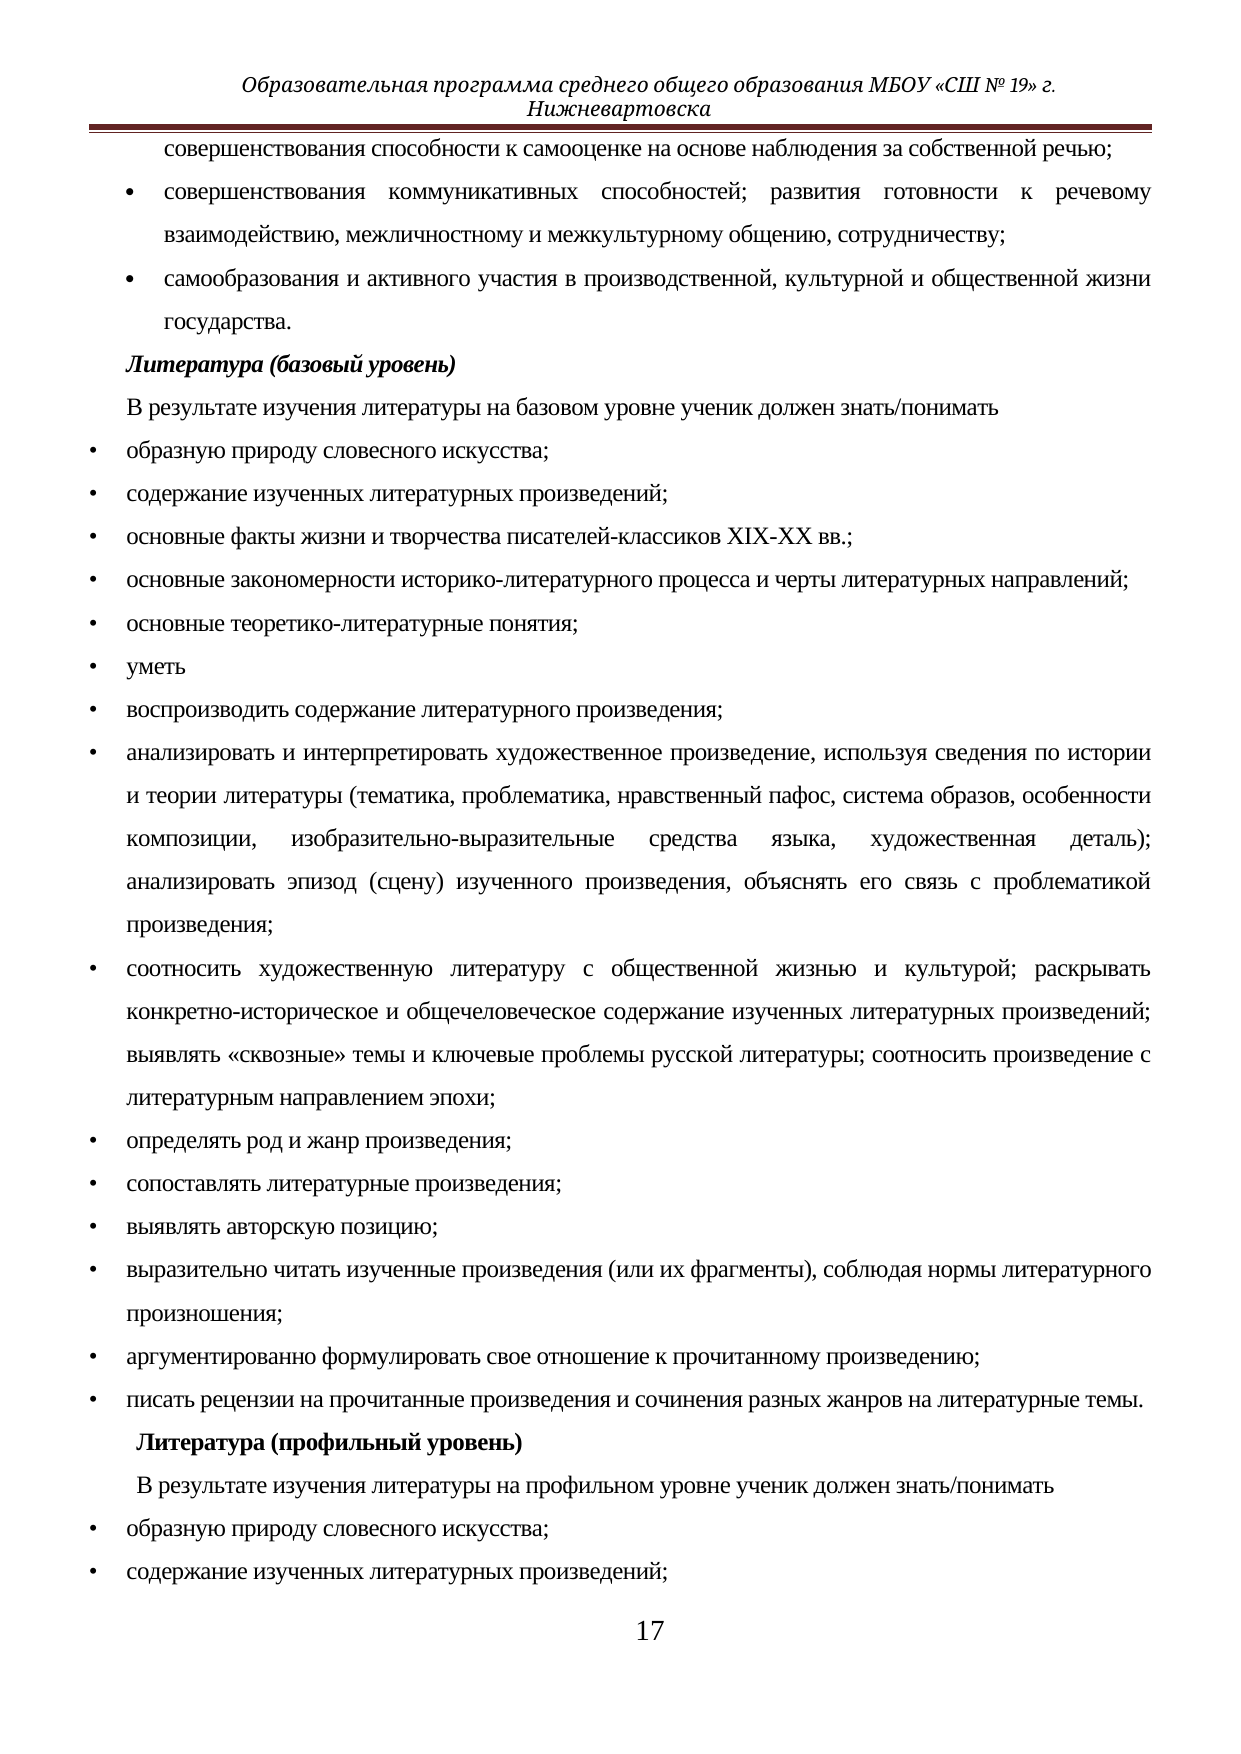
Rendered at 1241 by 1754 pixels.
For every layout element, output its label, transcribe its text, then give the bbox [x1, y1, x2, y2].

text В результате изучения литературы на профильном уровне ученик должен знать/понимать [89, 1470, 1152, 1499]
list определять род и жанр произведения; [89, 1125, 1152, 1154]
list сопоставлять литературные произведения; [89, 1168, 1152, 1197]
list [126, 133, 1152, 162]
list основные закономерности историко-литературного процесса и черты литературных направлений; [89, 564, 1152, 593]
list анализировать и интерпретировать художественное произведение, используя сведения по истории и теории литературы (тематика, проблематика, нравственный пафос, система образов, особенности композиции, изобразительно-выразительные средства языка, художественная деталь); анализировать эпизод (сцену) изученного произведения, объяснять его связь с проблематикой произведения; [89, 737, 1152, 938]
list соотносить художественную литературу с общественной жизнью и культурой; раскрывать конкретно-историческое и общечеловеческое содержание изученных литературных произведений; выявлять «сквозные» темы и ключевые проблемы русской литературы; соотносить произведение с литературным направлением эпохи; [89, 953, 1152, 1111]
list основные теоретико-литературные понятия; [89, 608, 1152, 636]
text Литература (базовый уровень) [126, 349, 1152, 378]
text Литература (профильный уровень) [89, 1427, 1152, 1456]
list воспроизводить содержание литературного произведения; [89, 694, 1152, 723]
list содержание изученных литературных произведений; [89, 1556, 1152, 1585]
list выявлять авторскую позицию; [89, 1211, 1152, 1240]
list уметь [89, 651, 1152, 679]
list основные факты жизни и творчества писателей-классиков XIX-XX вв.; [89, 521, 1152, 550]
list аргументированно формулировать свое отношение к прочитанному произведению; [89, 1341, 1152, 1369]
list образную природу словесного искусства; [89, 1513, 1152, 1542]
list образную природу словесного искусства; [89, 435, 1152, 464]
list выразительно читать изученные произведения (или их фрагменты), соблюдая нормы литературного произношения; [89, 1254, 1152, 1326]
list самообразования и активного участия в производственной, культурной и общественной жизни государства. [126, 263, 1152, 334]
list писать рецензии на прочитанные произведения и сочинения разных жанров на литературные темы. [89, 1384, 1152, 1413]
list совершенствования коммуникативных способностей; развития готовности к речевому взаимодействию, межличностному и межкультурному общению, сотрудничеству; [126, 176, 1152, 248]
text В результате изучения литературы на базовом уровне ученик должен знать/понимать [126, 392, 1152, 421]
list содержание изученных литературных произведений; [89, 478, 1152, 507]
